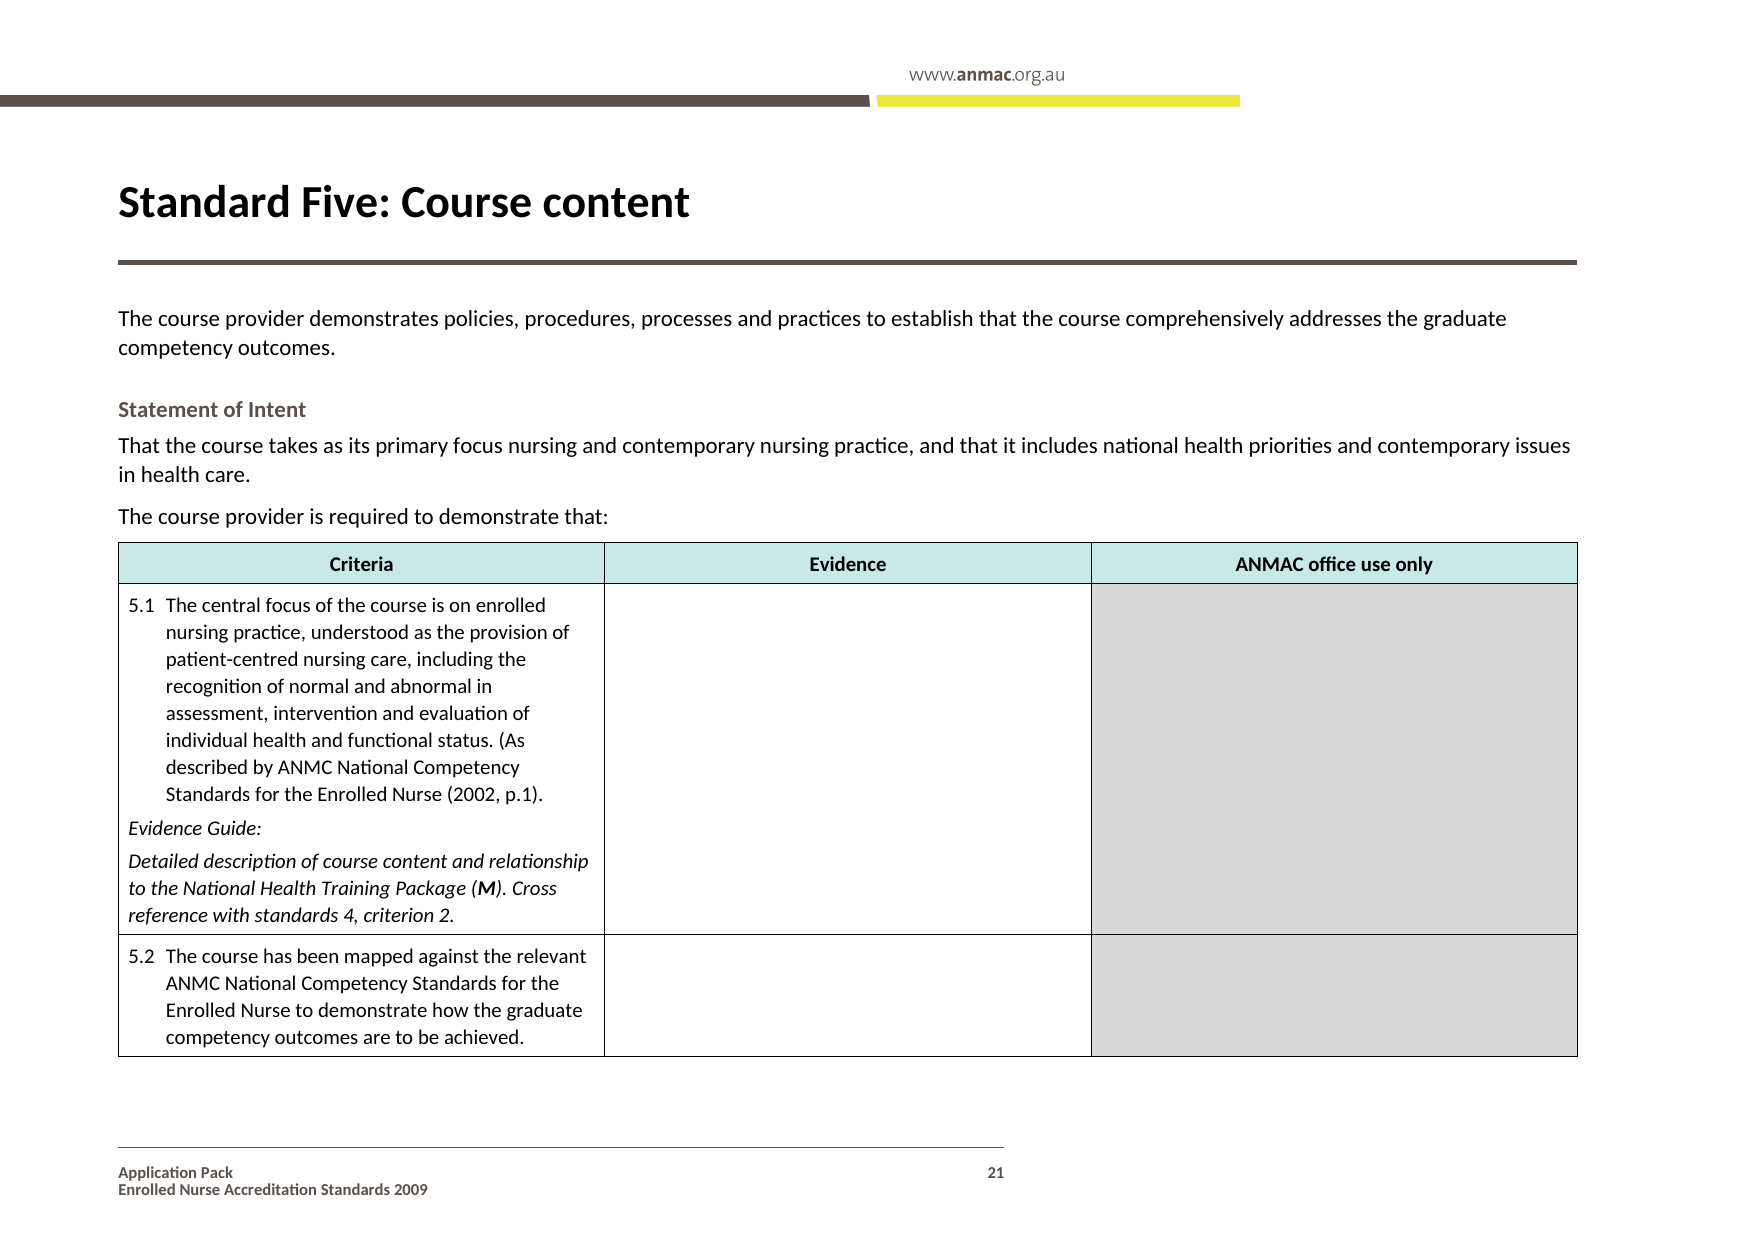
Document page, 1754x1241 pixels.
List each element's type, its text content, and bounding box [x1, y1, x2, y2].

table_cell [1092, 935, 1577, 1056]
subtitle Standard Five: Course content [118, 177, 1577, 260]
table_header ANMAC office use only [1092, 543, 1577, 583]
table_cell [605, 935, 1091, 1056]
table_cell The central focus of the course is on enrolled nursing practice, understood as the provision of patient-centred nursing care, including the recognition of normal and abnormal in assessment, intervention and evaluation of individual health and functional status. (As described by ANMC National Competency Standards for the Enrolled Nurse (2002, p.1). Evidence Guide: Detailed description of course content and relationship to the National Health Training Package (M). Cross reference with standards 4, criterion 2. [119, 584, 604, 934]
table_cell [1092, 584, 1577, 934]
table_header Evidence [605, 543, 1091, 583]
table_cell [605, 584, 1091, 934]
picture [0, 70, 1241, 107]
table_header Criteria [119, 543, 604, 583]
text The course provider is required to demonstrate that: [118, 501, 1577, 530]
text That the course takes as its primary focus nursing and contemporary nursing practice, and that it includes national health priorities and contemporary issues in health care. [118, 430, 1577, 488]
subtitle Statement of Intent [118, 394, 1577, 423]
text The course provider demonstrates policies, procedures, processes and practices to establish that the course comprehensively addresses the graduate competency outcomes. [118, 303, 1577, 361]
